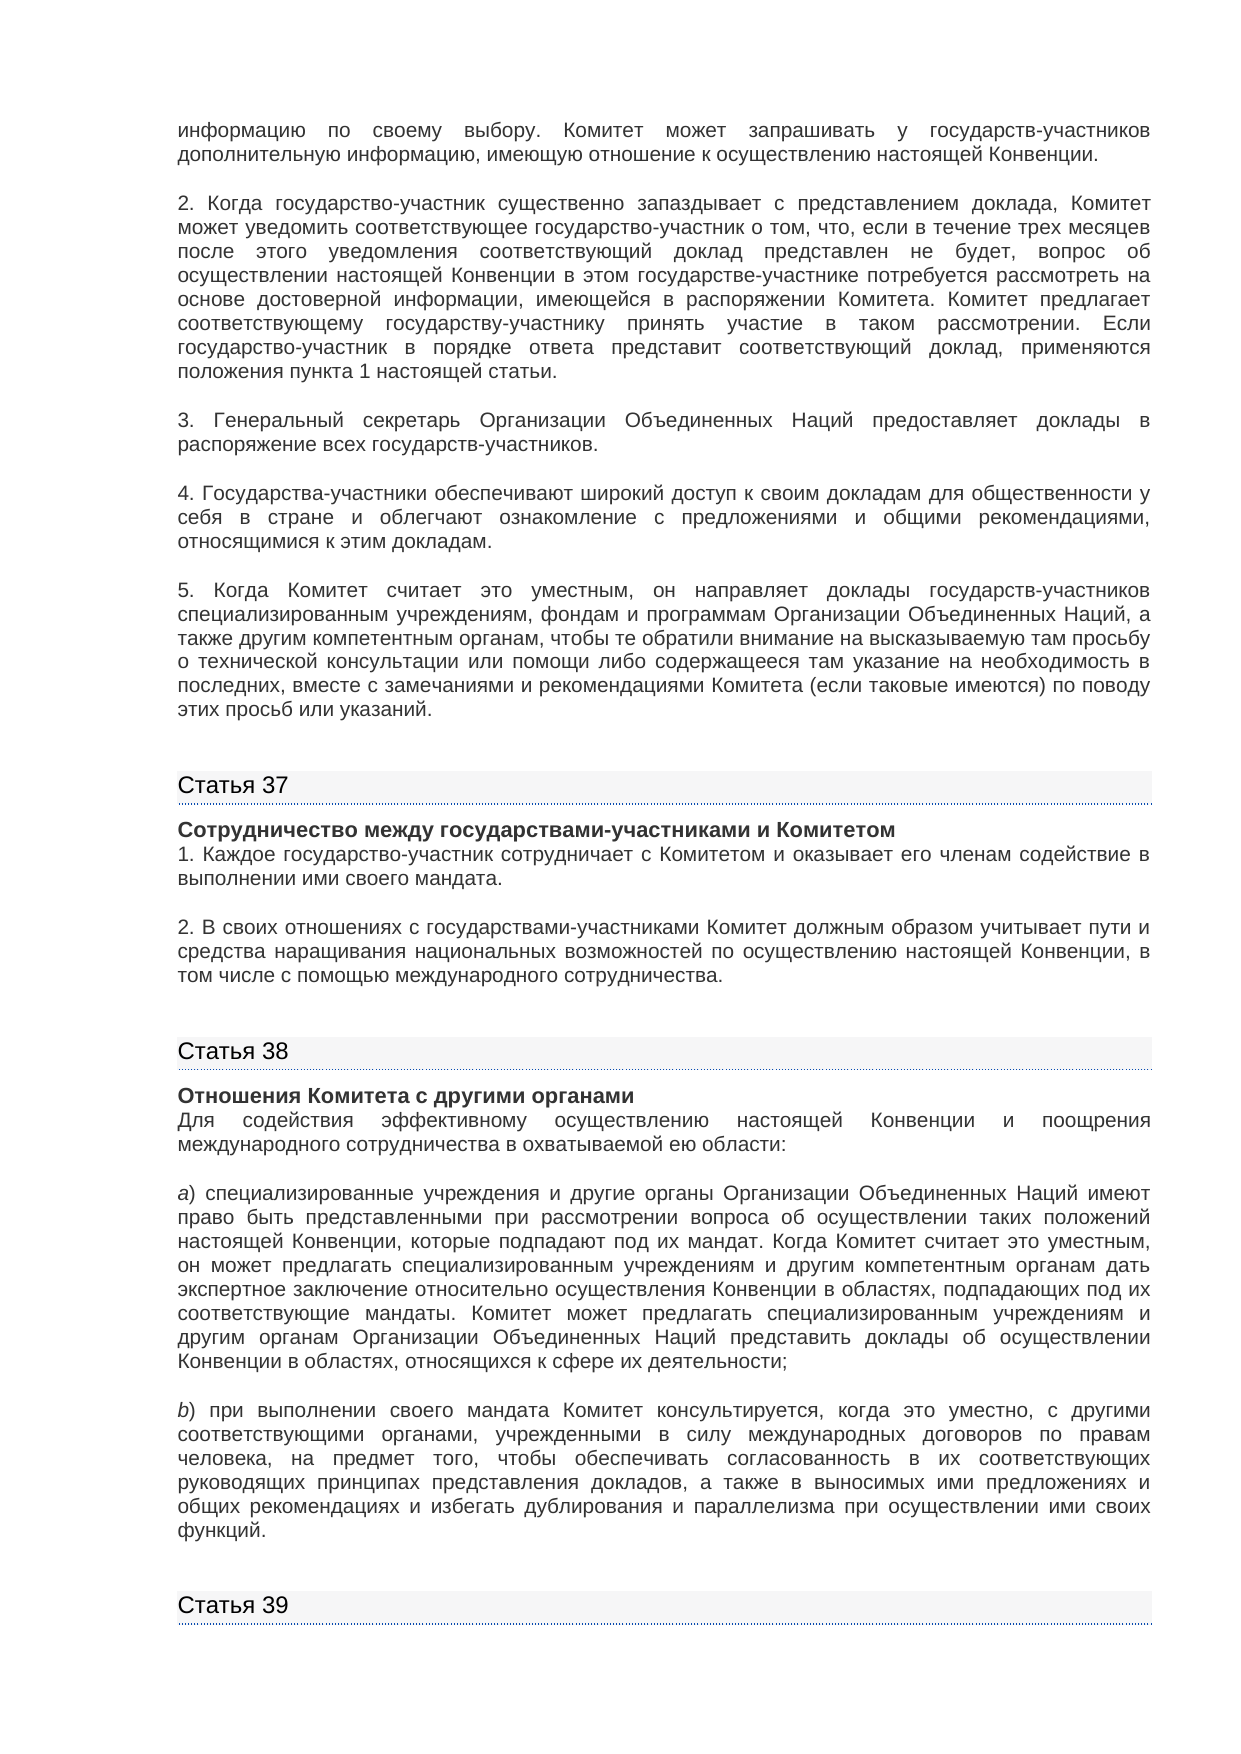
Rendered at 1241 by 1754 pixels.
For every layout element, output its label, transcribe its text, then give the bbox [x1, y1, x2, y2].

text 5. Когда Комитет считает это уместным, он направляет доклады государств-участников специализированным учреждениям, фондам и программам Организации Объединенных Наций, а также другим компетентным органам, чтобы те обратили внимание на высказываемую там просьбу о технической консультации или помощи либо содержащееся там указание на необходимость в последних, вместе с замечаниями и рекомендациями Комитета (если таковые имеются) по поводу этих просьб или указаний. [177, 577, 1152, 721]
text Статья 37 [177, 771, 1152, 804]
text а) специализированные учреждения и другие органы Организации Объединенных Наций имеют право быть представленными при рассмотрении вопроса об осуществлении таких положений настоящей Конвенции, которые подпадают под их мандат. Когда Комитет считает это уместным, он может предлагать специализированным учреждениям и другим компетентным органам дать экспертное заключение относительно осуществления Конвенции в областях, подпадающих под их соответствующие мандаты. Комитет может предлагать специализированным учреждениям и другим органам Организации Объединенных Наций представить доклады об осуществлении Конвенции в областях, относящихся к сфере их деятельности; [177, 1181, 1152, 1373]
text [177, 118, 1152, 166]
text 4. Государства-участники обеспечивают широкий доступ к своим докладам для общественности у себя в стране и облегчают ознакомление с предложениями и общими рекомендациями, относящимися к этим докладам. [177, 481, 1152, 552]
text 1. Каждое государство-участник сотрудничает с Комитетом и оказывает его членам содействие в выполнении ими своего мандата. [177, 842, 1152, 890]
text Для содействия эффективному осуществлению настоящей Конвенции и поощрения международного сотрудничества в охватываемой ею области: [177, 1108, 1152, 1156]
text 2. Когда государство-участник существенно запаздывает с представлением доклада, Комитет может уведомить соответствующее государство-участник о том, что, если в течение трех месяцев после этого уведомления соответствующий доклад представлен не будет, вопрос об осуществлении настоящей Конвенции в этом государстве-участнике потребуется рассмотреть на основе достоверной информации, имеющейся в распоряжении Комитета. Комитет предлагает соответствующему государству-участнику принять участие в таком рассмотрении. Если государство-участник в порядке ответа представит соответствующий доклад, применяются положения пункта 1 настоящей статьи. [177, 191, 1152, 383]
text 2. В своих отношениях с государствами-участниками Комитет должным образом учитывает пути и средства наращивания национальных возможностей по осуществлению настоящей Конвенции, в том числе с помощью международного сотрудничества. [177, 915, 1152, 987]
text Статья 38 [177, 1037, 1152, 1070]
text Сотрудничество между государствами-участниками и Комитетом [177, 817, 1152, 842]
text 3. Генеральный секретарь Организации Объединенных Наций предоставляет доклады в распоряжение всех государств-участников. [177, 408, 1152, 456]
text Отношения Комитета с другими органами [177, 1083, 1152, 1108]
text Статья 39 [177, 1591, 1152, 1625]
text b) при выполнении своего мандата Комитет консультируется, когда это уместно, с другими соответствующими органами, учрежденными в силу международных договоров по правам человека, на предмет того, чтобы обеспечивать согласованность в их соответствующих руководящих принципах представления докладов, а также в выносимых ими предложениях и общих рекомендациях и избегать дублирования и параллелизма при осуществлении ими своих функций. [177, 1398, 1152, 1541]
